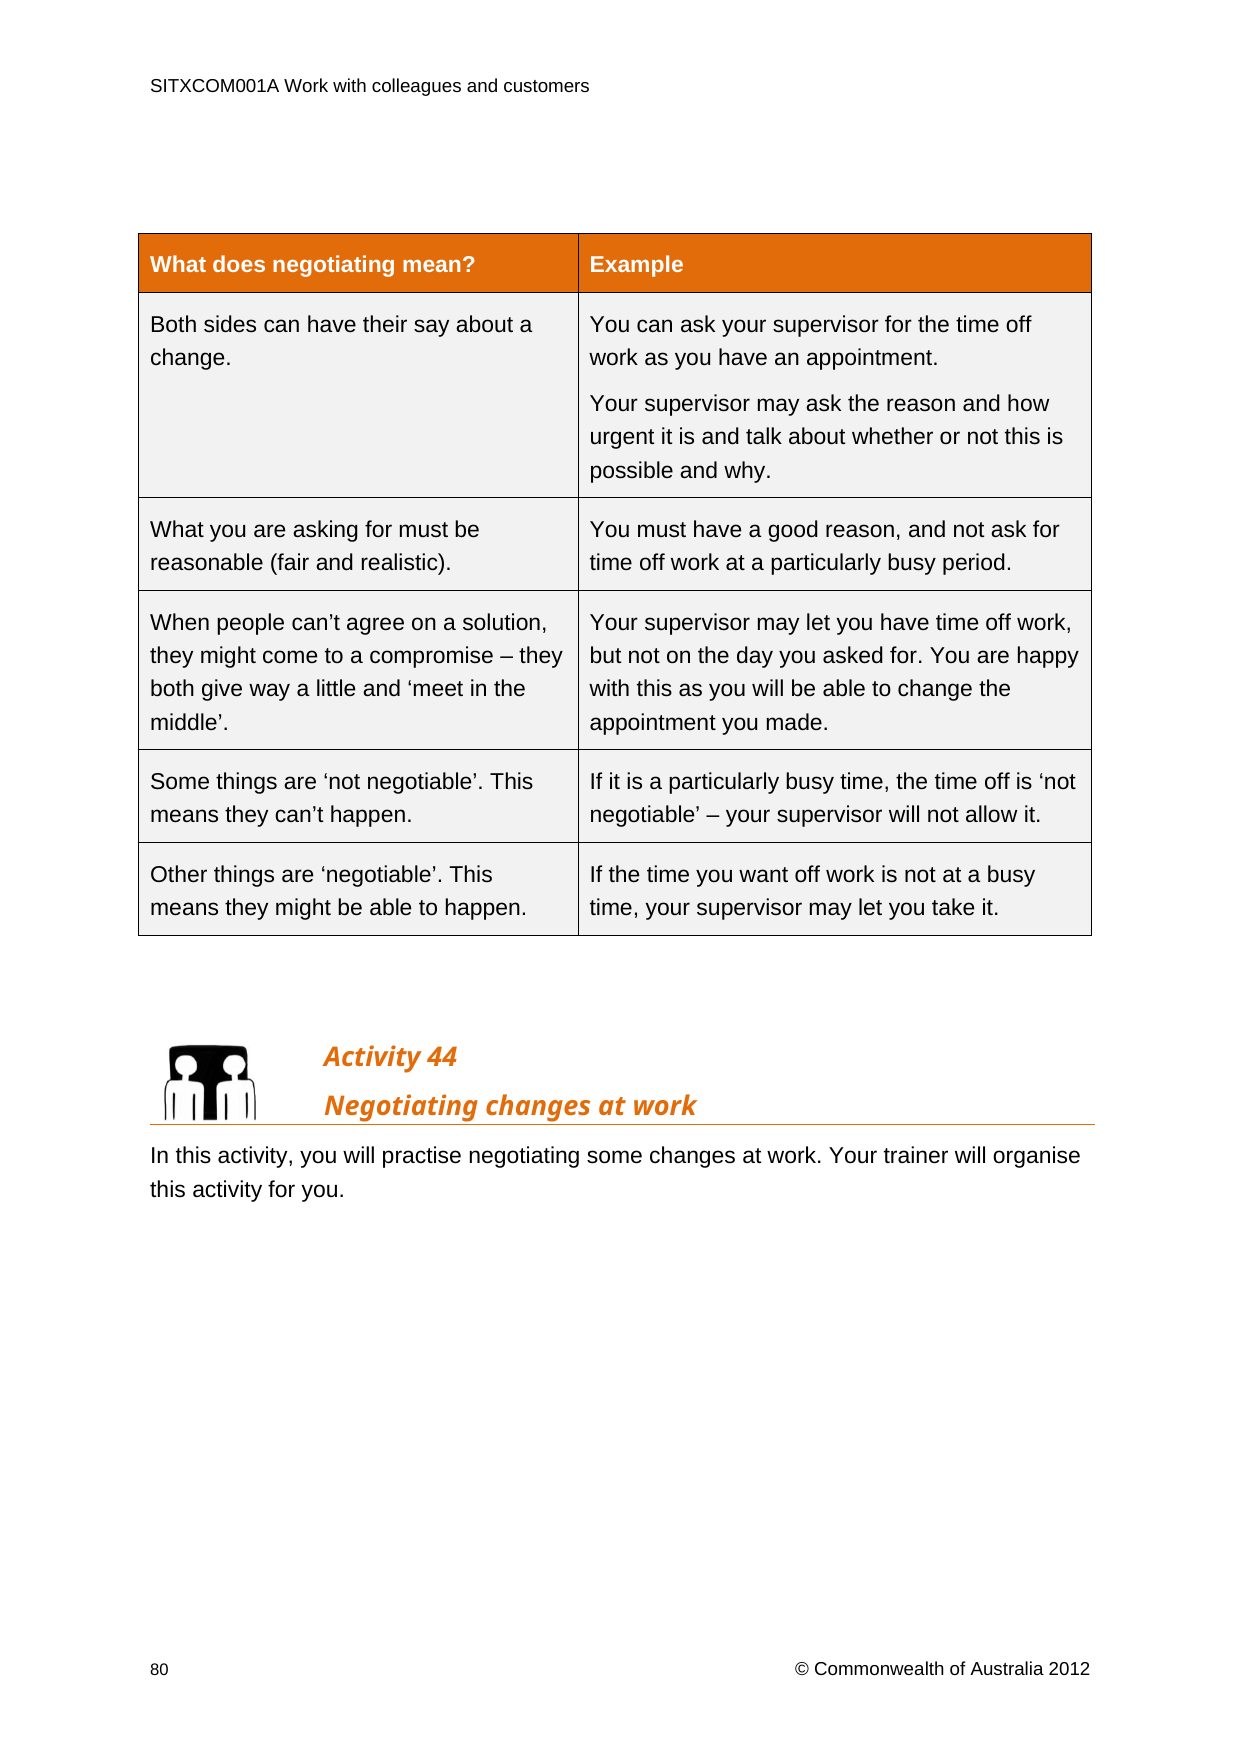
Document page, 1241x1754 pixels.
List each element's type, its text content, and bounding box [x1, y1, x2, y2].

text In this activity, you will practise negotiating some changes at work. Your trainer will organise this activity for you. [150, 1137, 1090, 1204]
table_cell Other things are ‘negotiable’. This means they might be able to happen. [139, 843, 578, 935]
picture [161, 1040, 261, 1121]
table_cell You can ask your supervisor for the time off work as you have an appointment. Your supervisor may ask the reason and how urgent it is and talk about whether or not this is possible and why. [579, 293, 1091, 497]
table_header [150, 1025, 313, 1124]
table_header Activity 44 Negotiating changes at work [313, 1025, 1095, 1124]
table_cell If the time you want off work is not at a busy time, your supervisor may let you take it. [579, 843, 1091, 935]
table_cell If it is a particularly busy time, the time off is ‘not negotiable’ – your supervisor will not allow it. [579, 750, 1091, 842]
table_cell You must have a good reason, and not ask for time off work at a particularly busy period. [579, 498, 1091, 590]
table_cell Your supervisor may let you have time off work, but not on the day you asked for. You are happy with this as you will be able to change the appointment you made. [579, 591, 1091, 749]
table_cell Both sides can have their say about a change. [139, 293, 578, 497]
table_cell Some things are ‘not negotiable’. This means they can’t happen. [139, 750, 578, 842]
table_cell What you are asking for must be reasonable (fair and realistic). [139, 498, 578, 590]
table_cell When people can’t agree on a solution, they might come to a compromise – they both give way a little and ‘meet in the middle’. [139, 591, 578, 749]
table_header Example [579, 234, 1091, 292]
table_header What does negotiating mean? [139, 234, 578, 292]
